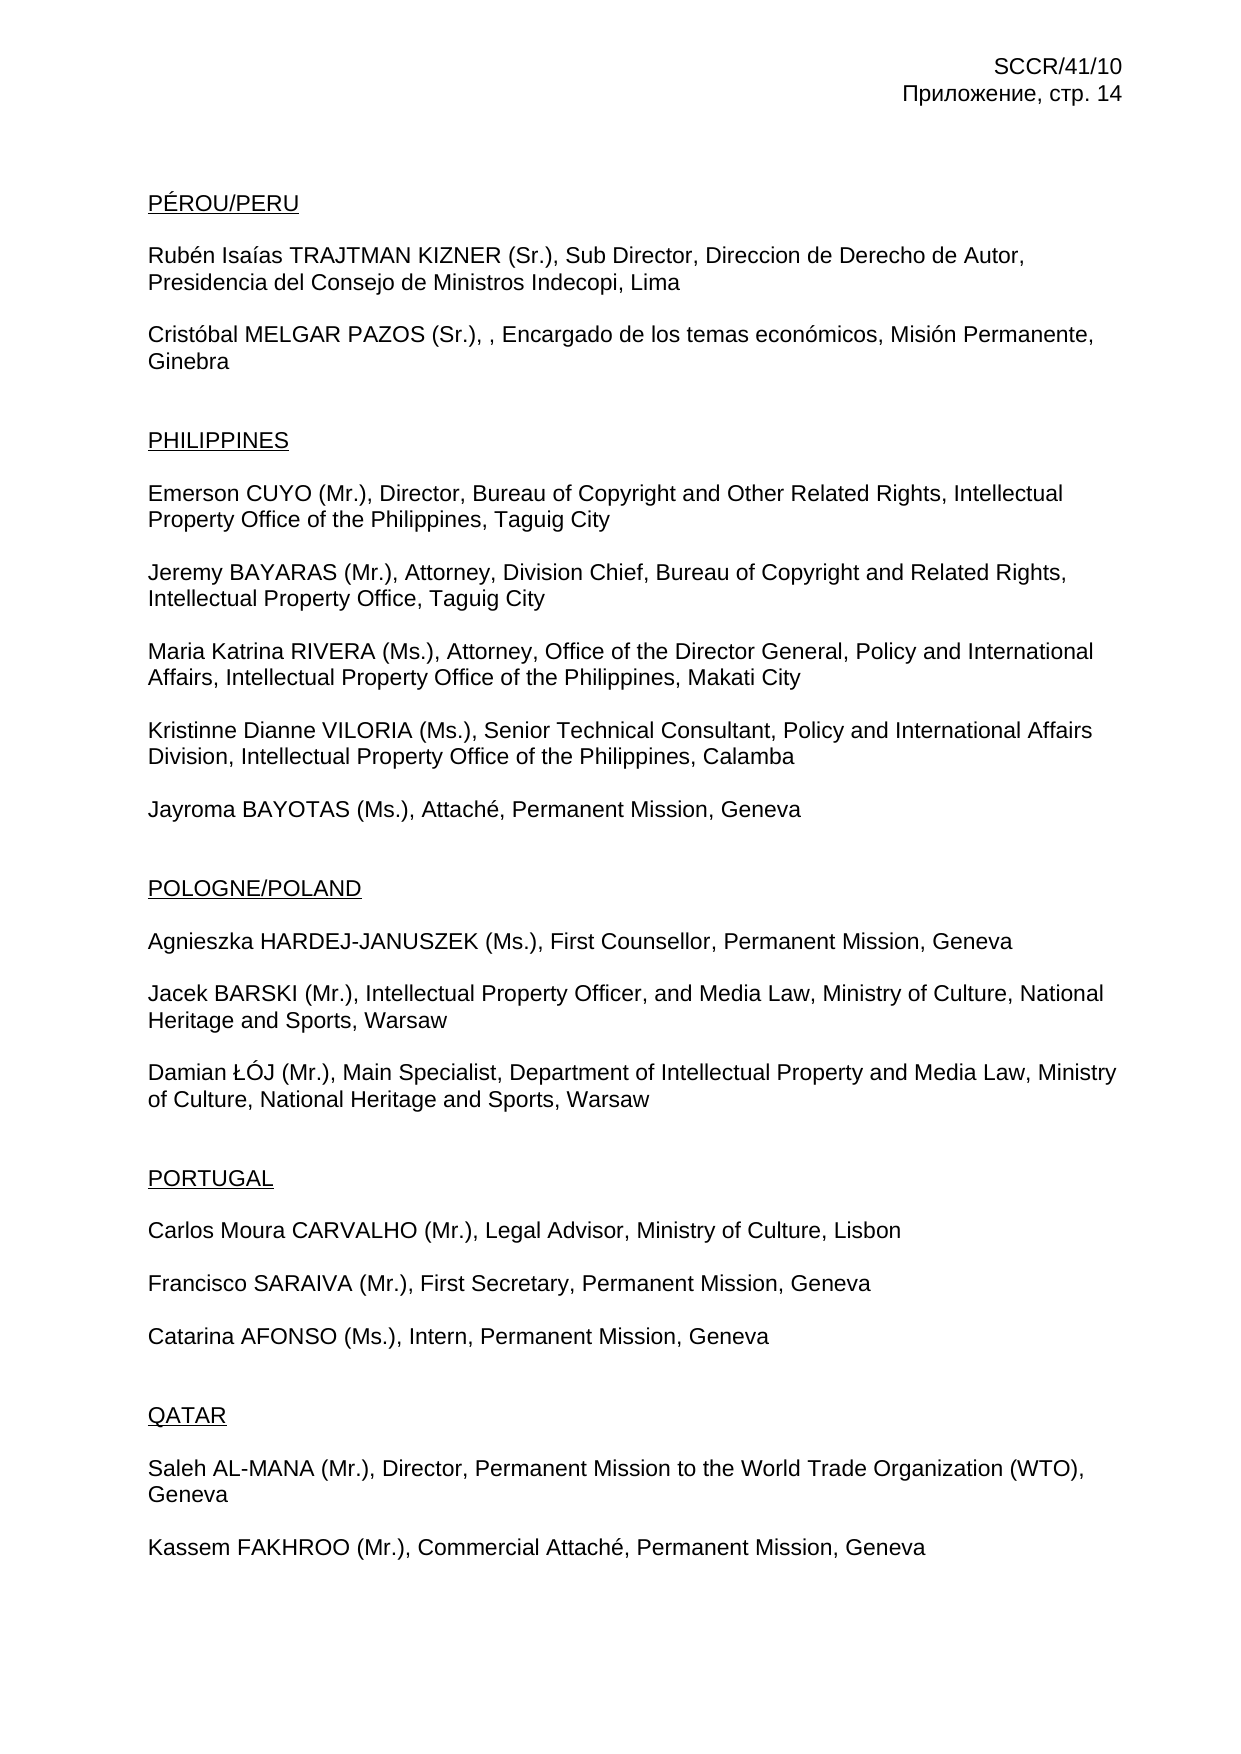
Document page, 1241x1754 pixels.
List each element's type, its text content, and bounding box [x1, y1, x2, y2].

text Damian ŁÓJ (Mr.), Main Specialist, Department of Intellectual Property and Media Law, Ministry of Culture, National Heritage and Sports, Warsaw [148, 1059, 1122, 1112]
text PÉROU/PERU [148, 190, 1122, 216]
text Kristinne Dianne VILORIA (Ms.), Senior Technical Consultant, Policy and International Affairs Division, Intellectual Property Office of the Philippines, Calamba [148, 717, 1122, 769]
text Emerson CUYO (Mr.), Director, Bureau of Copyright and Other Related Rights, Intellectual Property Office of the Philippines, Taguig City [148, 479, 1122, 532]
text Jacek BARSKI (Mr.), Intellectual Property Officer, and Media Law, Ministry of Culture, National Heritage and Sports, Warsaw [148, 980, 1122, 1033]
text Carlos Moura CARVALHO (Mr.), Legal Advisor, Ministry of Culture, Lisbon [148, 1217, 1122, 1244]
text Rubén Isaías TRAJTMAN KIZNER (Sr.), Sub Director, Direccion de Derecho de Autor, Presidencia del Consejo de Ministros Indecopi, Lima [148, 242, 1122, 295]
text PORTUGAL [148, 1165, 1122, 1191]
text Jayroma BAYOTAS (Ms.), Attaché, Permanent Mission, Geneva [148, 796, 1122, 822]
text POLOGNE/POLAND [148, 875, 1122, 901]
text Francisco SARAIVA (Mr.), First Secretary, Permanent Mission, Geneva [148, 1270, 1122, 1297]
text Saleh AL-MANA (Mr.), Director, Permanent Mission to the World Trade Organization (WTO), Geneva [148, 1455, 1122, 1507]
text Agnieszka HARDEJ-JANUSZEK (Ms.), First Counsellor, Permanent Mission, Geneva [148, 928, 1122, 954]
text Cristóbal MELGAR PAZOS (Sr.), , Encargado de los temas económicos, Misión Permanente, Ginebra [148, 321, 1122, 374]
text Maria Katrina RIVERA (Ms.), Attorney, Office of the Director General, Policy and International Affairs, Intellectual Property Office of the Philippines, Makati City [148, 638, 1122, 690]
text PHILIPPINES [148, 427, 1122, 453]
text Jeremy BAYARAS (Mr.), Attorney, Division Chief, Bureau of Copyright and Related Rights, Intellectual Property Office, Taguig City [148, 559, 1122, 611]
text Kassem FAKHROO (Mr.), Commercial Attaché, Permanent Mission, Geneva [148, 1534, 1122, 1560]
text Catarina AFONSO (Ms.), Intern, Permanent Mission, Geneva [148, 1323, 1122, 1349]
text QATAR [148, 1402, 1122, 1428]
